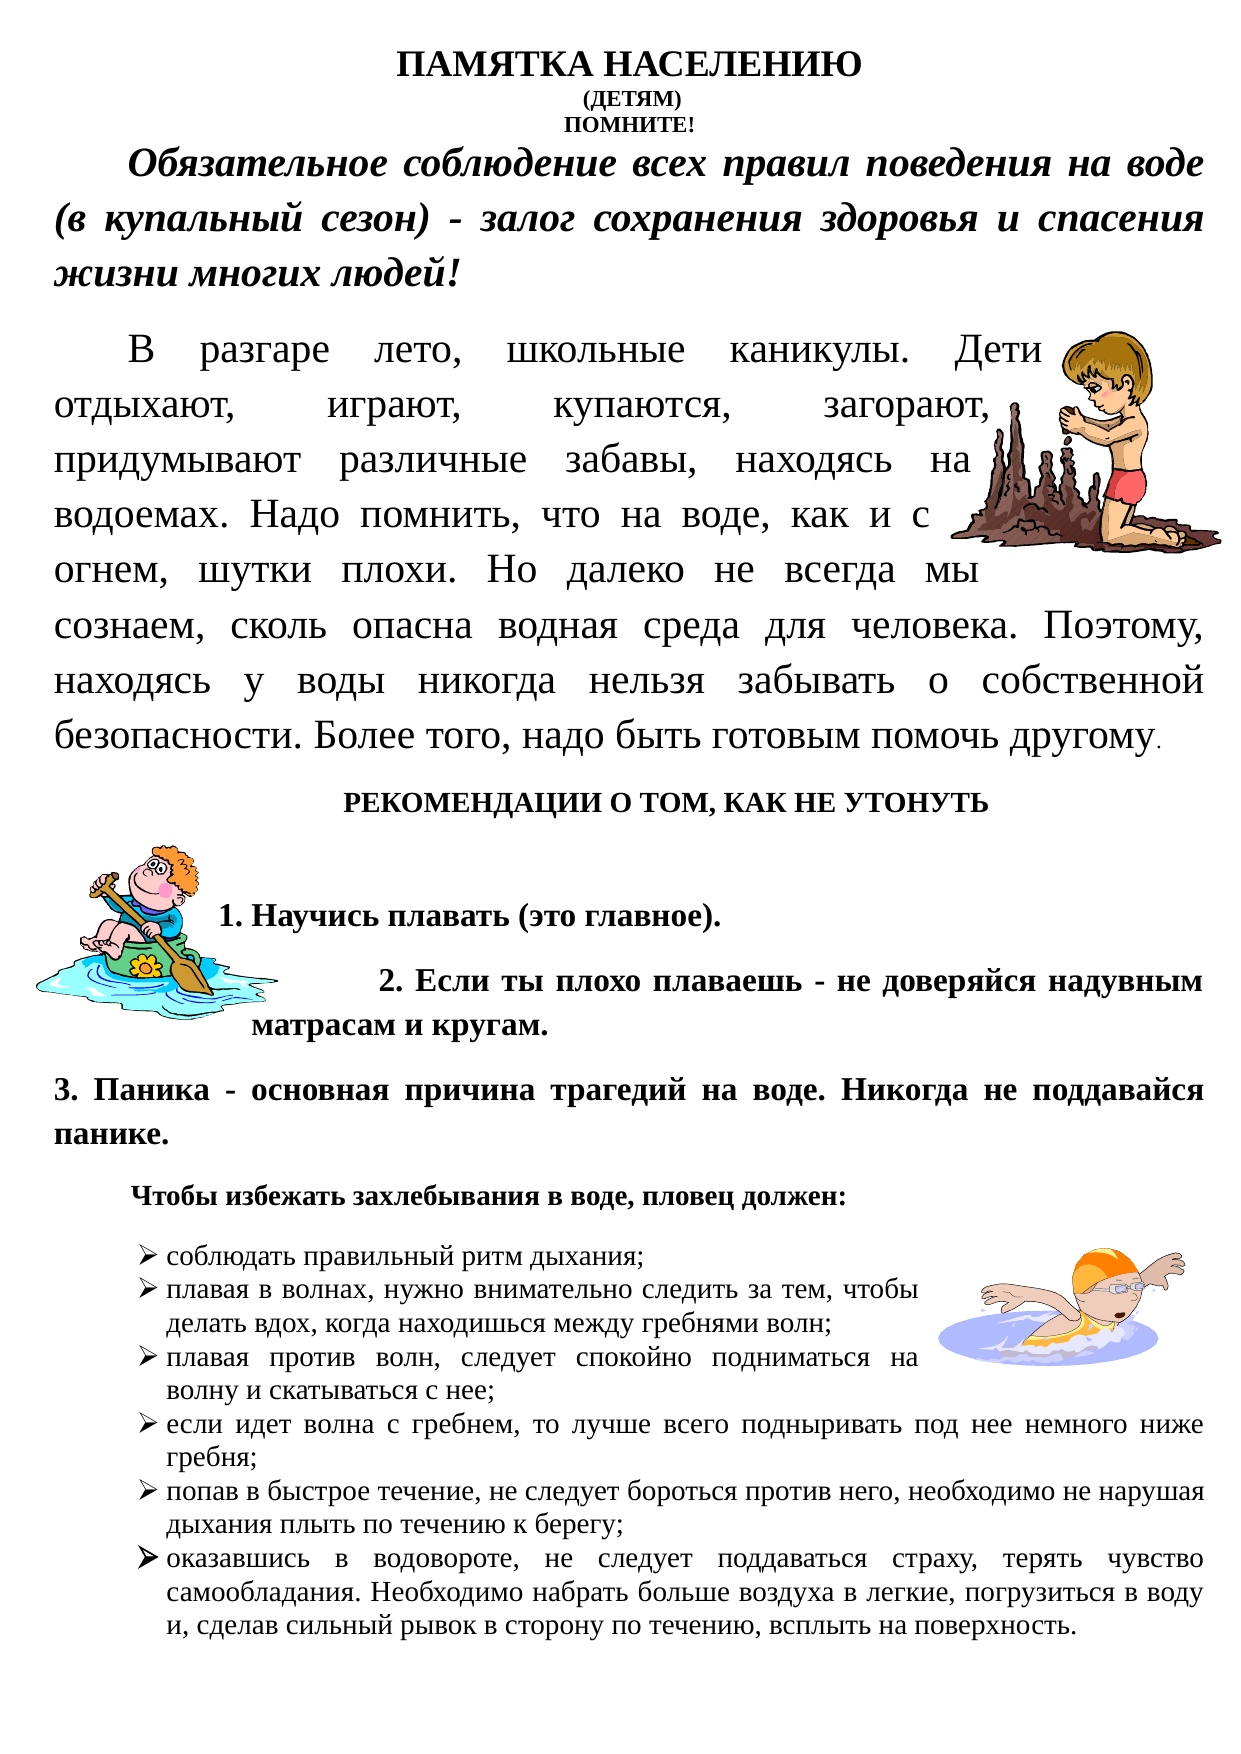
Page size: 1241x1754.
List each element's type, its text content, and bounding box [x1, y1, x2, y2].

list если идет волна с гребнем, то лучше всего подныривать под нее немного ниже гребня; [137, 1406, 1205, 1473]
text ПАМЯТКА НАСЕЛЕНИЮ [53, 42, 1205, 85]
text В разгаре лето, школьные каникулы. Дети отдыхают, играют, купаются, загорают, придумывают различные забавы, находясь на водоемах. Надо помнить, что на воде, как и с огнем, шутки плохи. Но далеко не всегда мы сознаем, сколь опасна водная среда для человека. Поэтому, находясь у воды никогда нельзя забывать о собственной безопасности. Более того, надо быть готовым помочь другому. [53, 323, 1205, 757]
list попав в быстрое течение, не следует бороться против него, необходимо не нарушая дыхания плыть по течению к берегу; [137, 1473, 1205, 1540]
list соблюдать правильный ритм дыхания; [137, 1238, 1205, 1271]
text Чтобы избежать захлебывания в воде, пловец должен: [131, 1178, 1205, 1212]
text (ДЕТЯМ) [53, 85, 1205, 111]
list оказавшись в водовороте, не следует поддаваться страху, терять чувство самообладания. Необходимо набрать больше воздуха в легкие, погрузиться в воду и, сделав сильный рывок в сторону по течению, всплыть на поверхность. [137, 1540, 1205, 1641]
text ПОМНИТЕ! [53, 111, 1205, 137]
list плавая в волнах, нужно внимательно следить за тем, чтобы делать вдох, когда находишься между гребнями волн; [137, 1271, 1205, 1339]
text РЕКОМЕНДАЦИИ О ТОМ, КАК НЕ УТОНУТЬ [53, 785, 1205, 819]
text 1. Научись плавать (это главное). [53, 896, 1205, 934]
text 2. Если ты плохо плаваешь - не доверяйся надувным матрасам и кругам. [53, 961, 1205, 1043]
text 3. Паника - основная причина трагедий на воде. Никогда не поддавайся панике. [53, 1069, 1205, 1152]
text Обязательное соблюдение всех правил поведения на воде (в купальный сезон) - залог сохранения здоровья и спасения жизни многих людей! [53, 137, 1205, 296]
list плавая против волн, следует спокойно подниматься на волну и скатываться с нее; [137, 1339, 1205, 1406]
